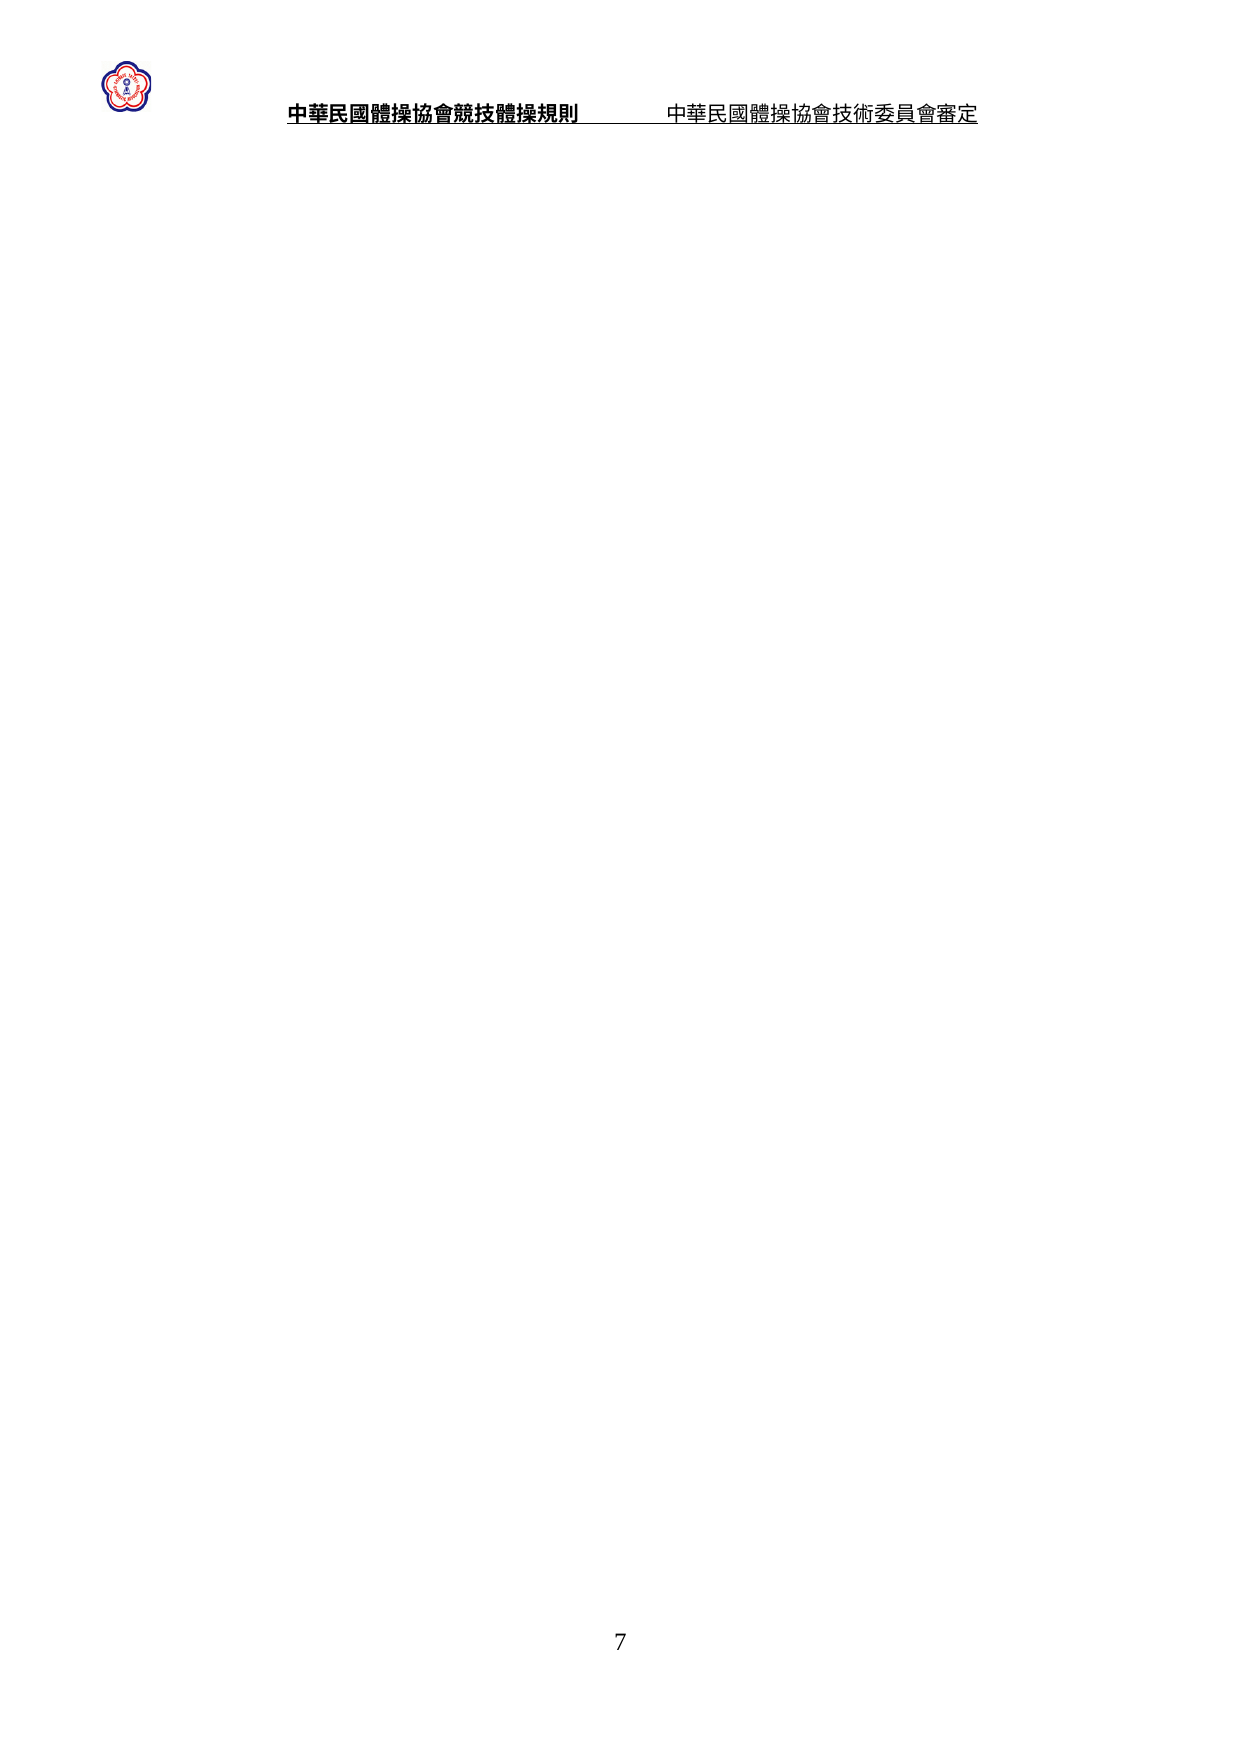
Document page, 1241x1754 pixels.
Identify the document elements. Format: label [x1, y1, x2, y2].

picture [101, 61, 152, 112]
